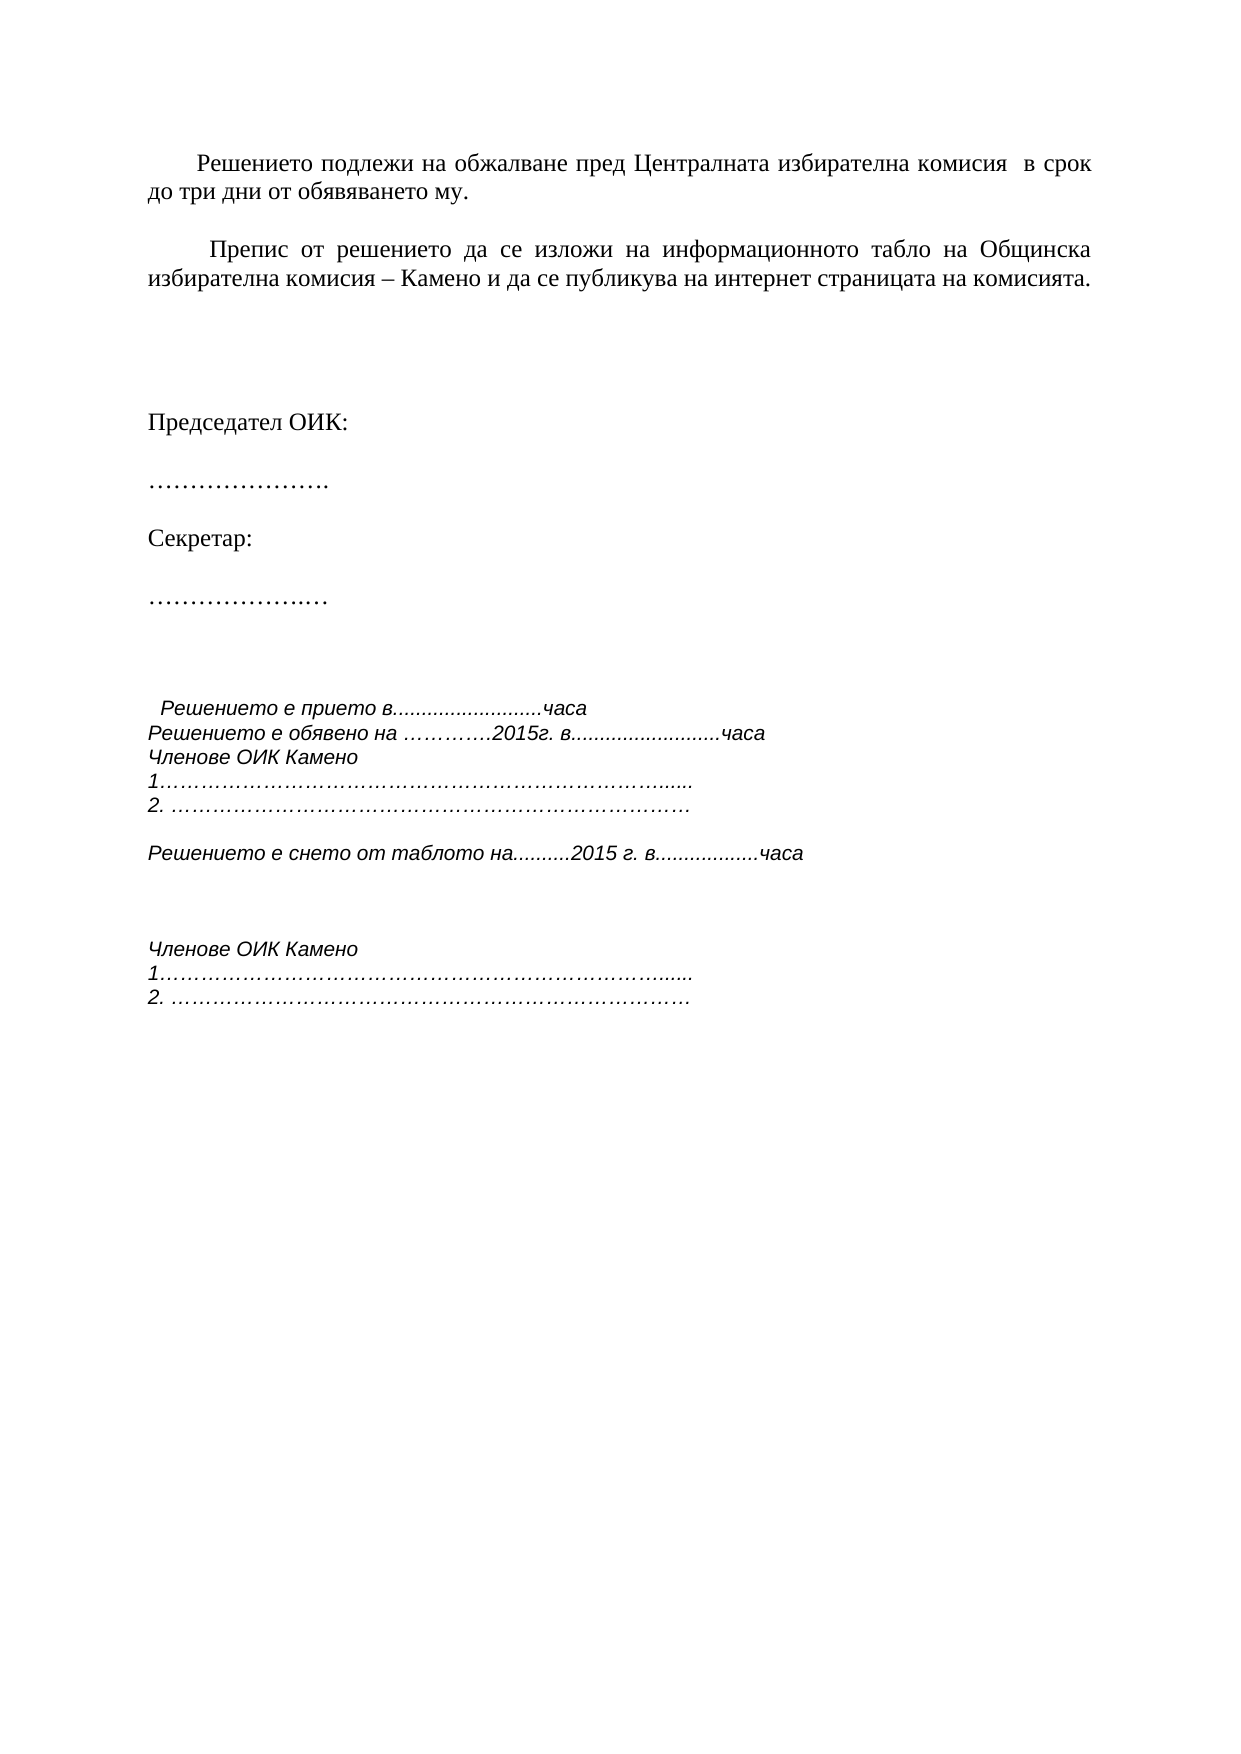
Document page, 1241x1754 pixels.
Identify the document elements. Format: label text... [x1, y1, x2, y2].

text Секретар: [148, 523, 1093, 552]
text 2. ………………………………………………………………… [148, 985, 1093, 1009]
text Препис от решението да се изложи на информационното табло на Общинска избирателна комисия – Камено и да се публикува на интернет страницата на комисията. [148, 234, 1093, 291]
text 2. ………………………………………………………………… [148, 792, 1093, 816]
text …………………. [148, 465, 1093, 494]
text ……………….… [148, 581, 1093, 610]
text Членове ОИК Камено [148, 744, 1093, 768]
text Председател ОИК: [148, 407, 1093, 436]
text Решението е обявено на ………….2015г. в..........................часа [148, 721, 1093, 744]
text 1………………………………………………………………...... [148, 768, 1093, 792]
text Решението е снето от таблото на..........2015 г. в..................часа [148, 840, 1093, 864]
text Решението подлежи на обжалване пред Централната избирателна комисия в срок до три дни от обявяването му. [148, 148, 1093, 205]
text Членове ОИК Камено [148, 937, 1093, 961]
text Решението е прието в..........................часа [148, 692, 1093, 721]
text 1………………………………………………………………...... [148, 961, 1093, 985]
